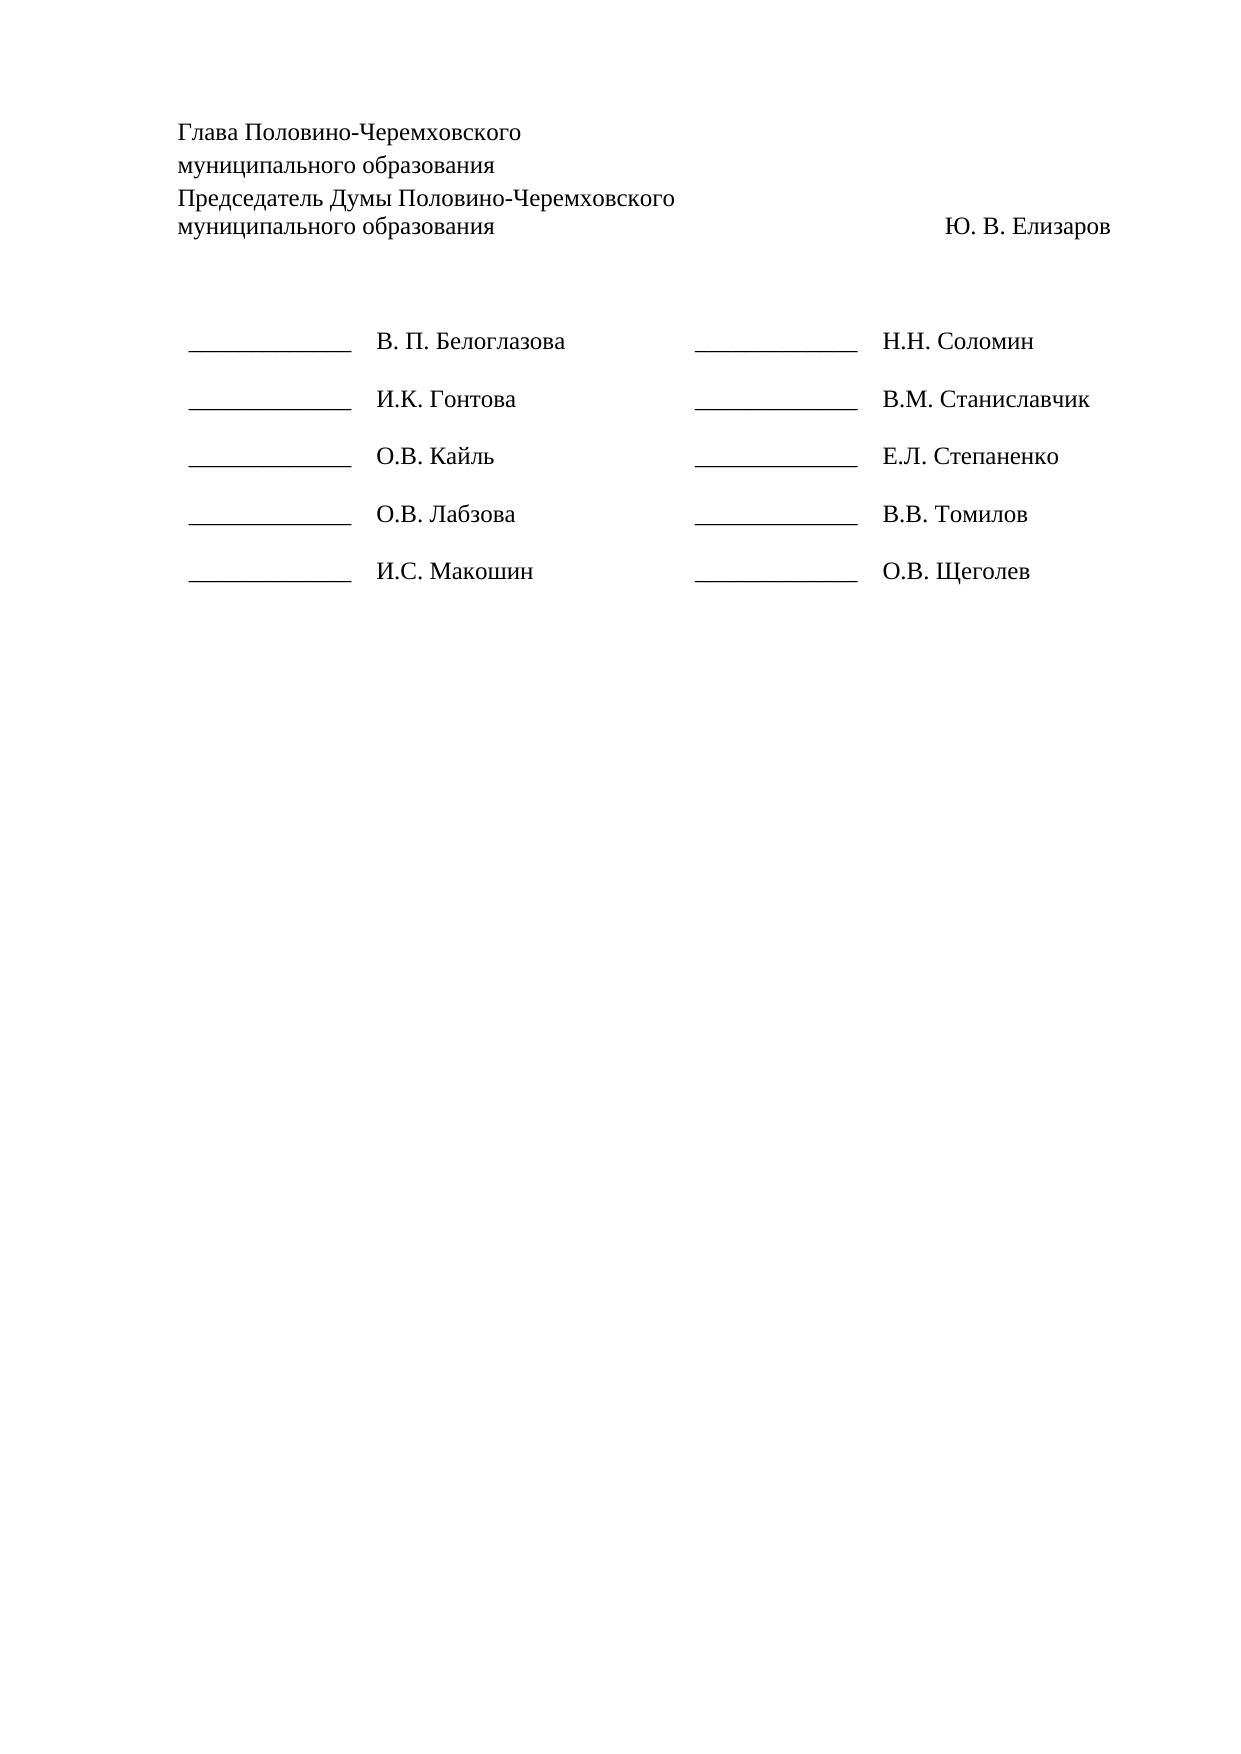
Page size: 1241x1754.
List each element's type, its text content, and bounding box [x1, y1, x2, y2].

text муниципального образования [177, 150, 1152, 178]
table_cell _____________ [684, 413, 871, 470]
table_cell _____________ [177, 355, 365, 413]
table_cell В.В. Томилов [871, 470, 1208, 528]
table_cell И.К. Гонтова [365, 355, 683, 413]
table_cell О.В. Лабзова [365, 470, 683, 528]
table_cell _____________ [177, 413, 365, 470]
table_cell _____________ [684, 470, 871, 528]
table_cell _____________ [684, 528, 871, 585]
text муниципального образования Ю. В. Елизаров [177, 211, 1152, 240]
table_header _____________ [684, 326, 871, 355]
text Глава Половино-Черемховского [177, 117, 1152, 145]
table_cell И.С. Макошин [365, 528, 683, 585]
table_cell _____________ [684, 355, 871, 413]
table_cell Е.Л. Степаненко [871, 413, 1208, 470]
table_header _____________ [177, 326, 365, 355]
table_cell О.В. Щеголев [871, 528, 1208, 585]
table_cell В.М. Станиславчик [871, 355, 1208, 413]
table_header Н.Н. Соломин [871, 326, 1208, 355]
text Председатель Думы Половино-Черемховского [177, 183, 1152, 211]
table_cell _____________ [177, 528, 365, 585]
table_cell _____________ [177, 470, 365, 528]
table_cell О.В. Кайль [365, 413, 683, 470]
table_header В. П. Белоглазова [365, 326, 683, 355]
